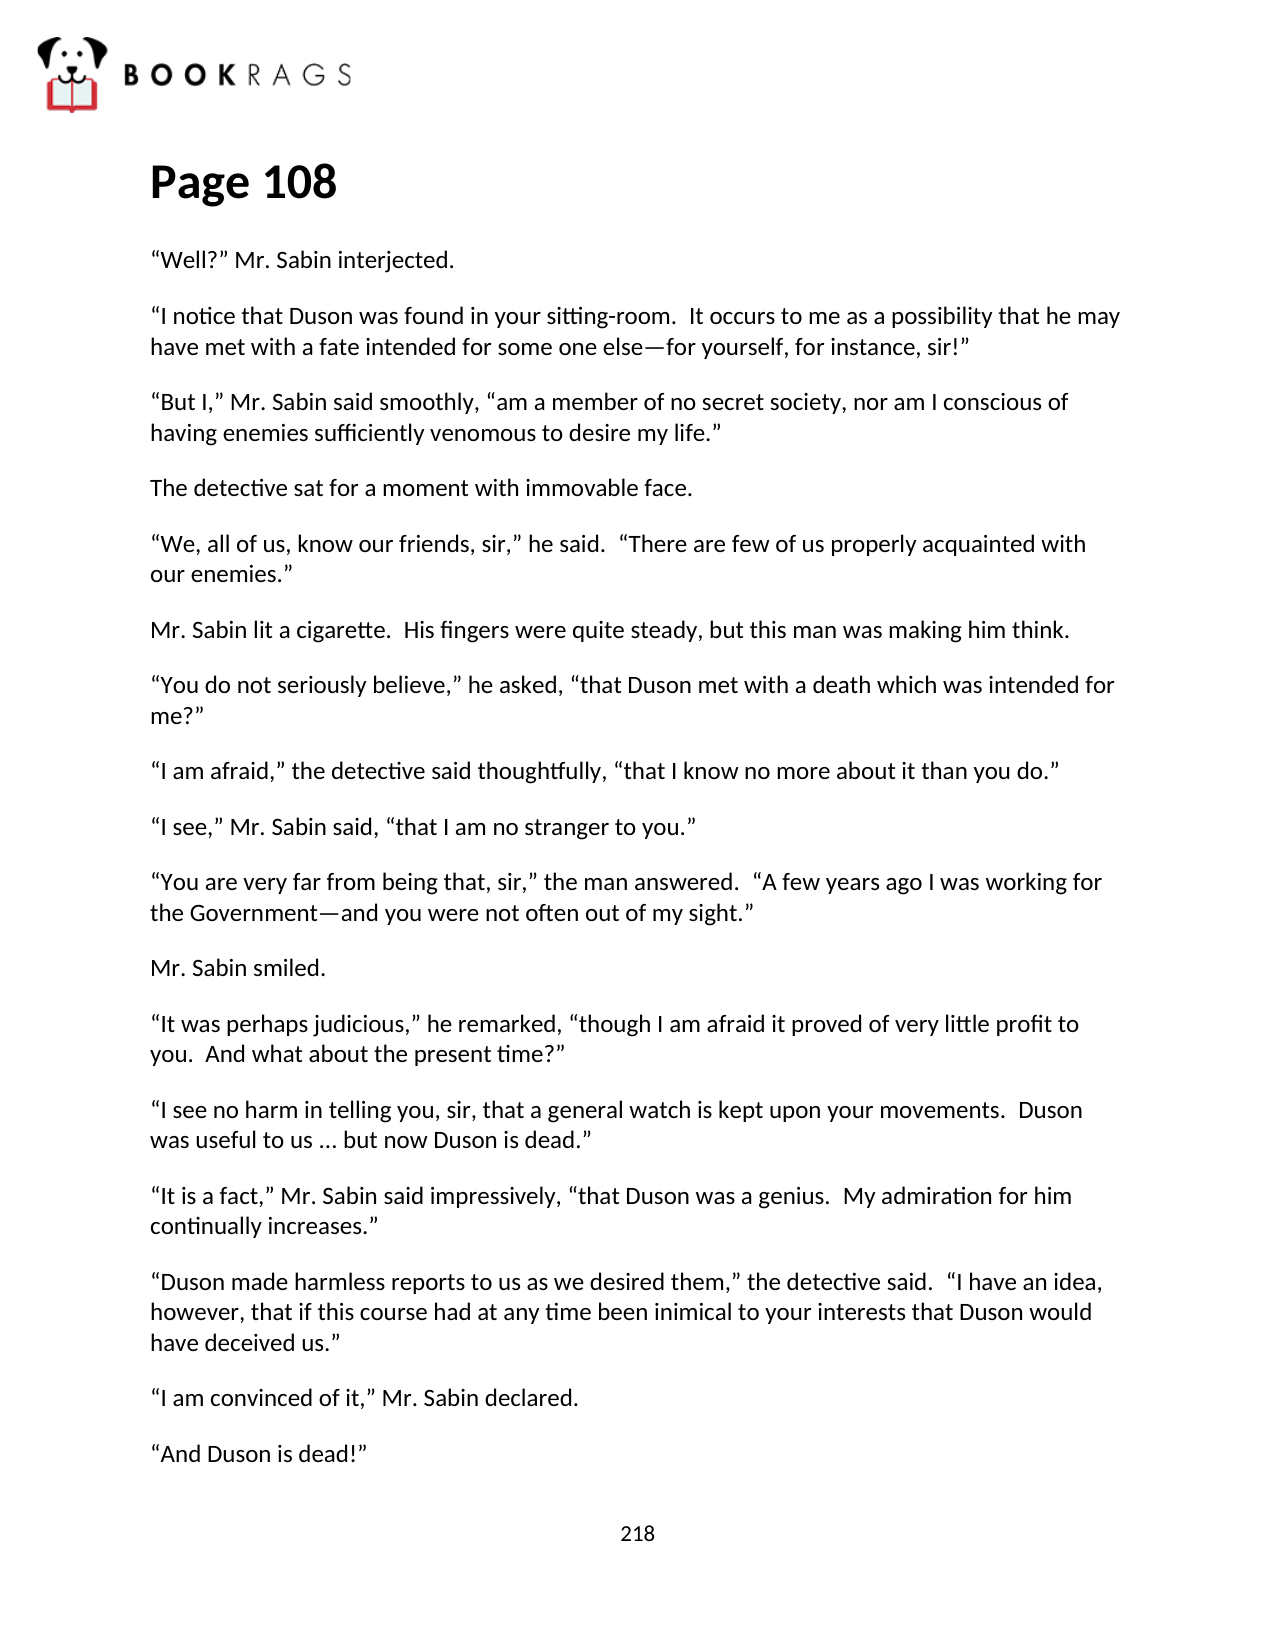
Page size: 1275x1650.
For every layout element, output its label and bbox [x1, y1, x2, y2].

picture [37, 37, 351, 113]
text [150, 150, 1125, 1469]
